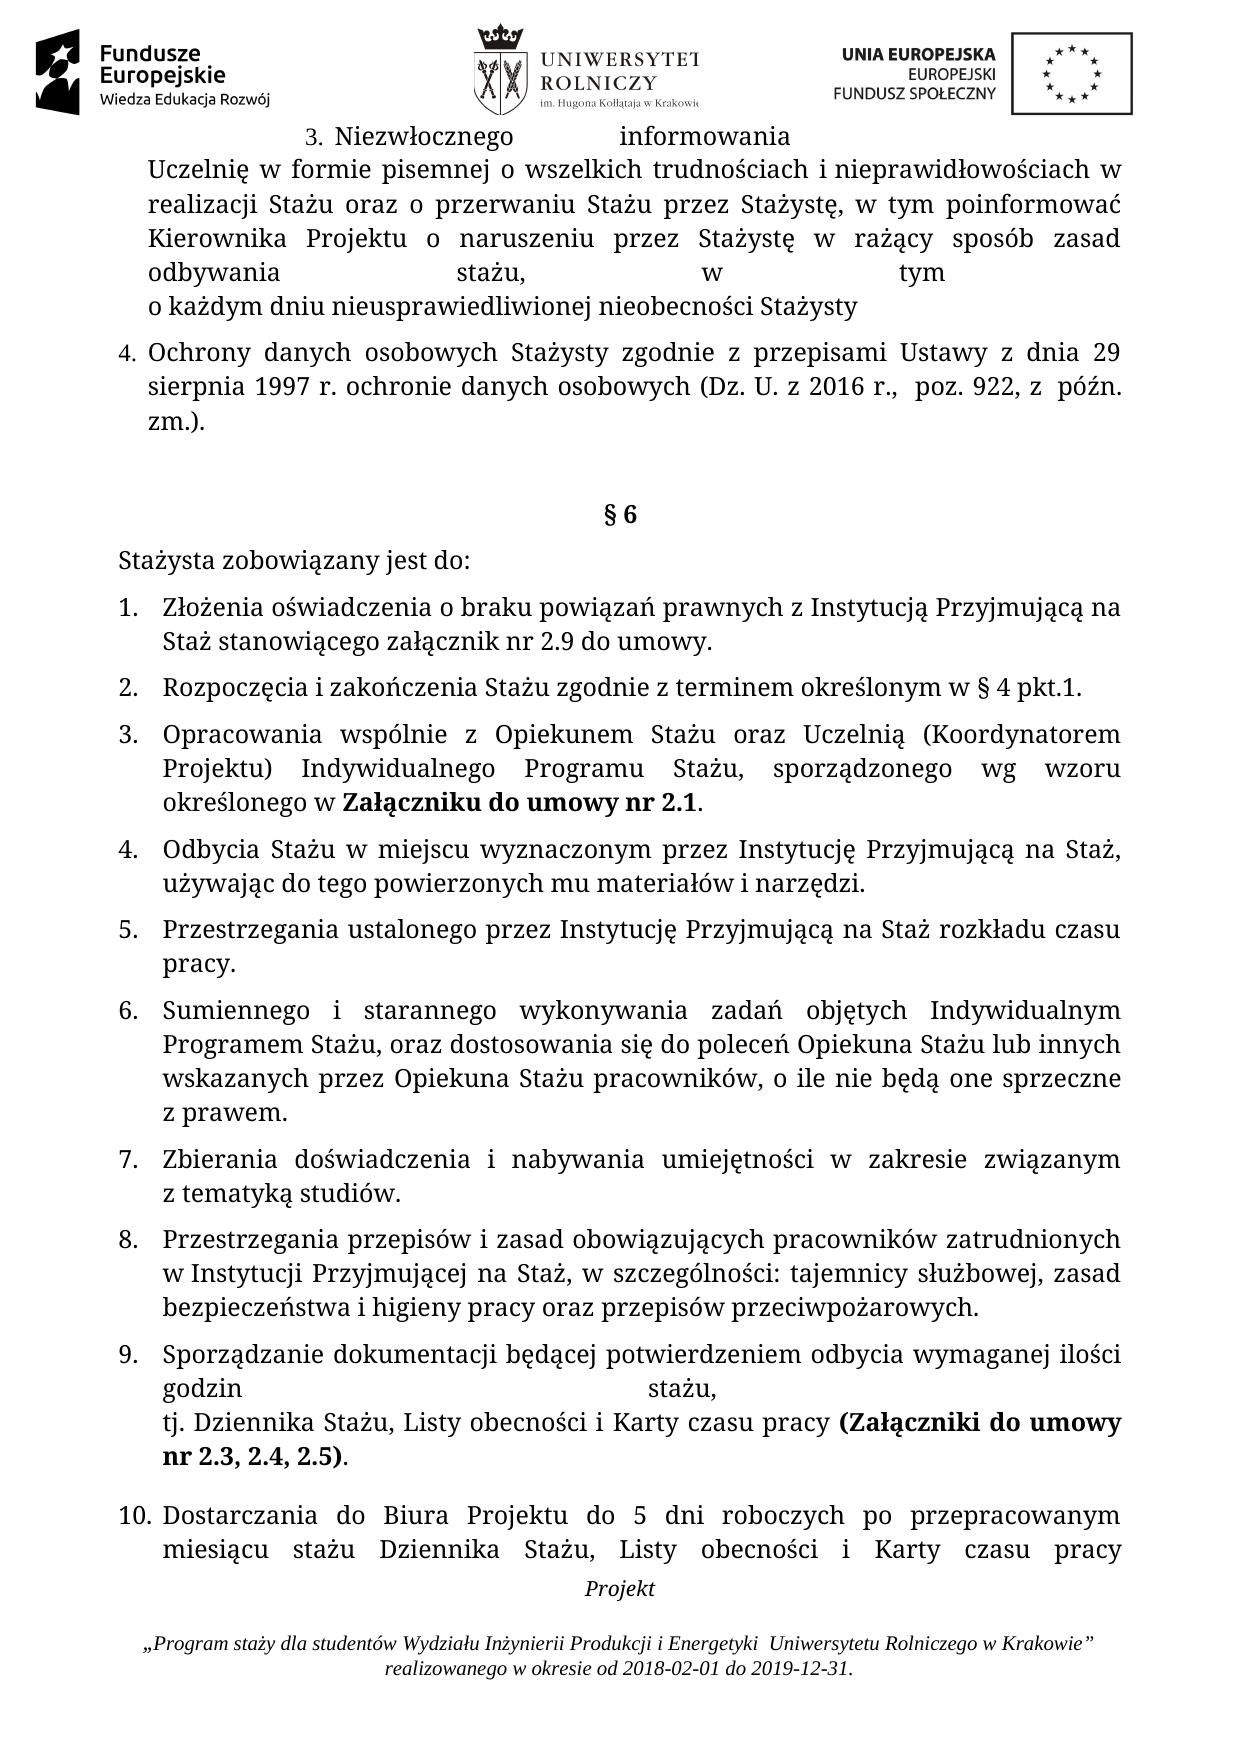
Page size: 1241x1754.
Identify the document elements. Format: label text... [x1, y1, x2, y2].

list Zbierania doświadczenia i nabywania umiejętności w zakresie związanym z tematyką studiów. [118, 1141, 1122, 1209]
list Przestrzegania ustalonego przez Instytucję Przyjmującą na Staż rozkładu czasu pracy. [118, 912, 1122, 980]
list Złożenia oświadczenia o braku powiązań prawnych z Instytucją Przyjmującą na Staż stanowiącego załącznik nr 2.9 do umowy. [118, 589, 1122, 657]
list Sporządzanie dokumentacji będącej potwierdzeniem odbycia wymaganej ilości godzin stażu, tj. Dziennika Stażu, Listy obecności i Karty czasu pracy (Załączniki do umowy nr 2.3, 2.4, 2.5). [118, 1337, 1122, 1473]
picture [14, 7, 287, 133]
picture [809, 9, 1153, 135]
text § 6 [118, 496, 1122, 530]
list Przestrzegania przepisów i zasad obowiązujących pracowników zatrudnionych w Instytucji Przyjmującej na Staż, w szczególności: tajemnicy służbowej, zasad bezpieczeństwa i higieny pracy oraz przepisów przeciwpożarowych. [118, 1222, 1122, 1324]
list Niezwłocznego informowania Uczelnię w formie pisemnej o wszelkich trudnościach i nieprawidłowościach w realizacji Stażu oraz o przerwaniu Stażu przez Stażystę, w tym poinformować Kierownika Projektu o naruszeniu przez Stażystę w rażący sposób zasad odbywania stażu, w tym o każdym dniu nieusprawiedliwionej nieobecności Stażysty [118, 118, 1122, 322]
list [118, 1498, 1122, 1566]
list Odbycia Stażu w miejscu wyznaczonym przez Instytucję Przyjmującą na Staż, używając do tego powierzonych mu materiałów i narzędzi. [118, 831, 1122, 899]
picture [473, 23, 699, 115]
text Stażysta zobowiązany jest do: [118, 543, 1122, 577]
list Rozpoczęcia i zakończenia Stażu zgodnie z terminem określonym w § 4 pkt.1. [118, 670, 1122, 704]
list Sumiennego i starannego wykonywania zadań objętych Indywidualnym Programem Stażu, oraz dostosowania się do poleceń Opiekuna Stażu lub innych wskazanych przez Opiekuna Stażu pracowników, o ile nie będą one sprzeczne z prawem. [118, 992, 1122, 1129]
list Ochrony danych osobowych Stażysty zgodnie z przepisami Ustawy z dnia 29 sierpnia 1997 r. ochronie danych osobowych (Dz. U. z 2016 r., poz. 922, z późn. zm.). [118, 335, 1122, 437]
list Opracowania wspólnie z Opiekunem Stażu oraz Uczelnią (Koordynatorem Projektu) Indywidualnego Programu Stażu, sporządzonego wg wzoru określonego w Załączniku do umowy nr 2.1. [118, 717, 1122, 819]
